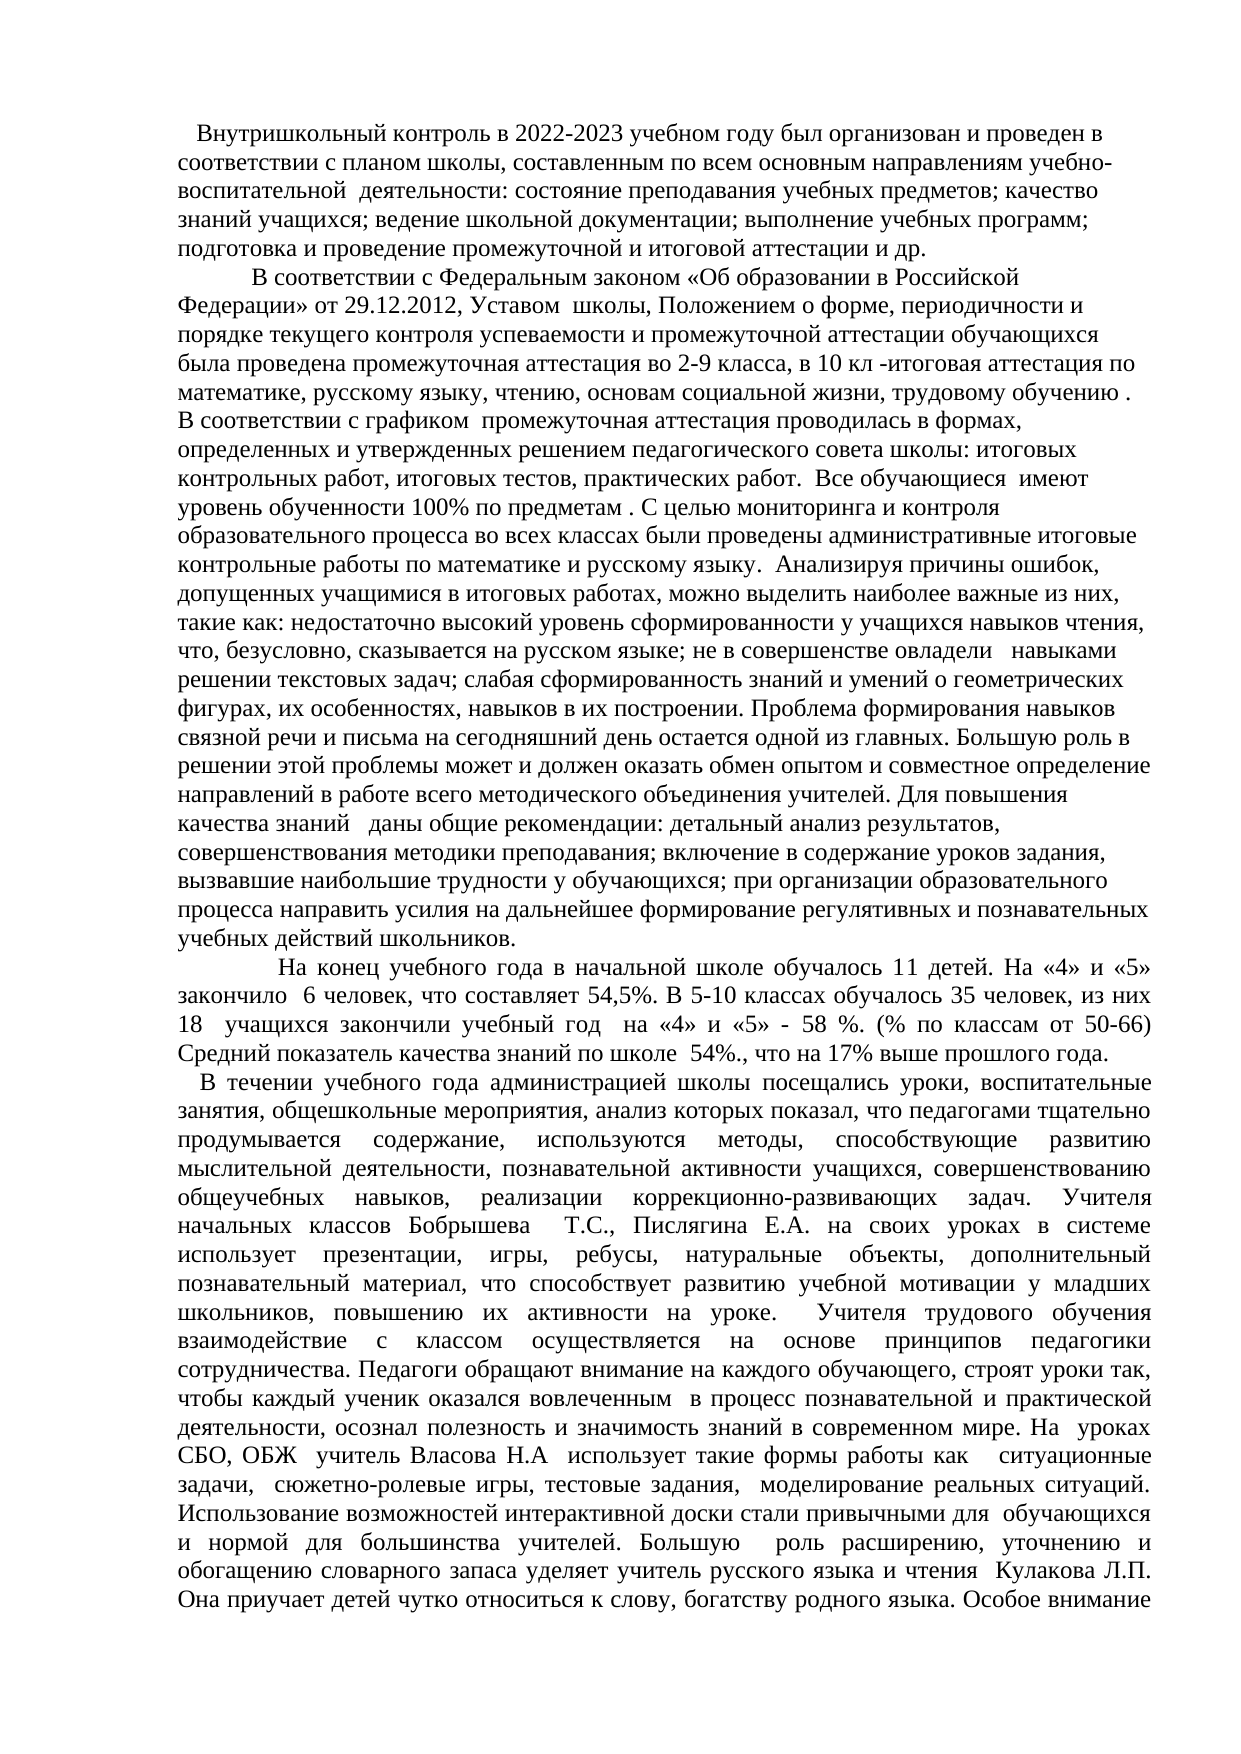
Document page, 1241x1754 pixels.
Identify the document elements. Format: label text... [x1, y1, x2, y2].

text На конец учебного года в начальной школе обучалось 11 детей. На «4» и «5» закончило 6 человек, что составляет 54,5%. В 5-10 классах обучалось 35 человек, из них 18 учащихся закончили учебный год на «4» и «5» - 58 %. (% по классам от 50-66) Средний показатель качества знаний по школе 54%., что на 17% выше прошлого года. [177, 952, 1152, 1067]
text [177, 1067, 1152, 1613]
text Внутришкольный контроль в 2022-2023 учебном году был организован и проведен в соответствии с планом школы, составленным по всем основным направлениям учебно-воспитательной деятельности: состояние преподавания учебных предметов; качество знаний учащихся; ведение школьной документации; выполнение учебных программ; подготовка и проведение промежуточной и итоговой аттестации и др. [177, 118, 1152, 262]
text В соответствии с Федеральным законом «Об образовании в Российской Федерации» от 29.12.2012, Уставом школы, Положением о форме, периодичности и порядке текущего контроля успеваемости и промежуточной аттестации обучающихся была проведена промежуточная аттестация во 2-9 класса, в 10 кл -итоговая аттестация по математике, русскому языку, чтению, основам социальной жизни, трудовому обучению . В соответствии с графиком промежуточная аттестация проводилась в формах, определенных и утвержденных решением педагогического совета школы: итоговых контрольных работ, итоговых тестов, практических работ. Все обучающиеся имеют уровень обученности 100% по предметам . С целью мониторинга и контроля образовательного процесса во всех классах были проведены административные итоговые контрольные работы по математике и русскому языку. Анализируя причины ошибок, допущенных учащимися в итоговых работах, можно выделить наиболее важные из них, такие как: недостаточно высокий уровень сформированности у учащихся навыков чтения, что, безусловно, сказывается на русском языке; не в совершенстве овладели навыками решении текстовых задач; слабая сформированность знаний и умений о геометрических фигурах, их особенностях, навыков в их построении. Проблема формирования навыков связной речи и письма на сегодняшний день остается одной из главных. Большую роль в решении этой проблемы может и должен оказать обмен опытом и совместное определение направлений в работе всего методического объединения учителей. Для повышения качества знаний даны общие рекомендации: детальный анализ результатов, совершенствования методики преподавания; включение в содержание уроков задания, вызвавшие наибольшие трудности у обучающихся; при организации образовательного процесса направить усилия на дальнейшее формирование регулятивных и познавательных учебных действий школьников. [177, 262, 1152, 952]
